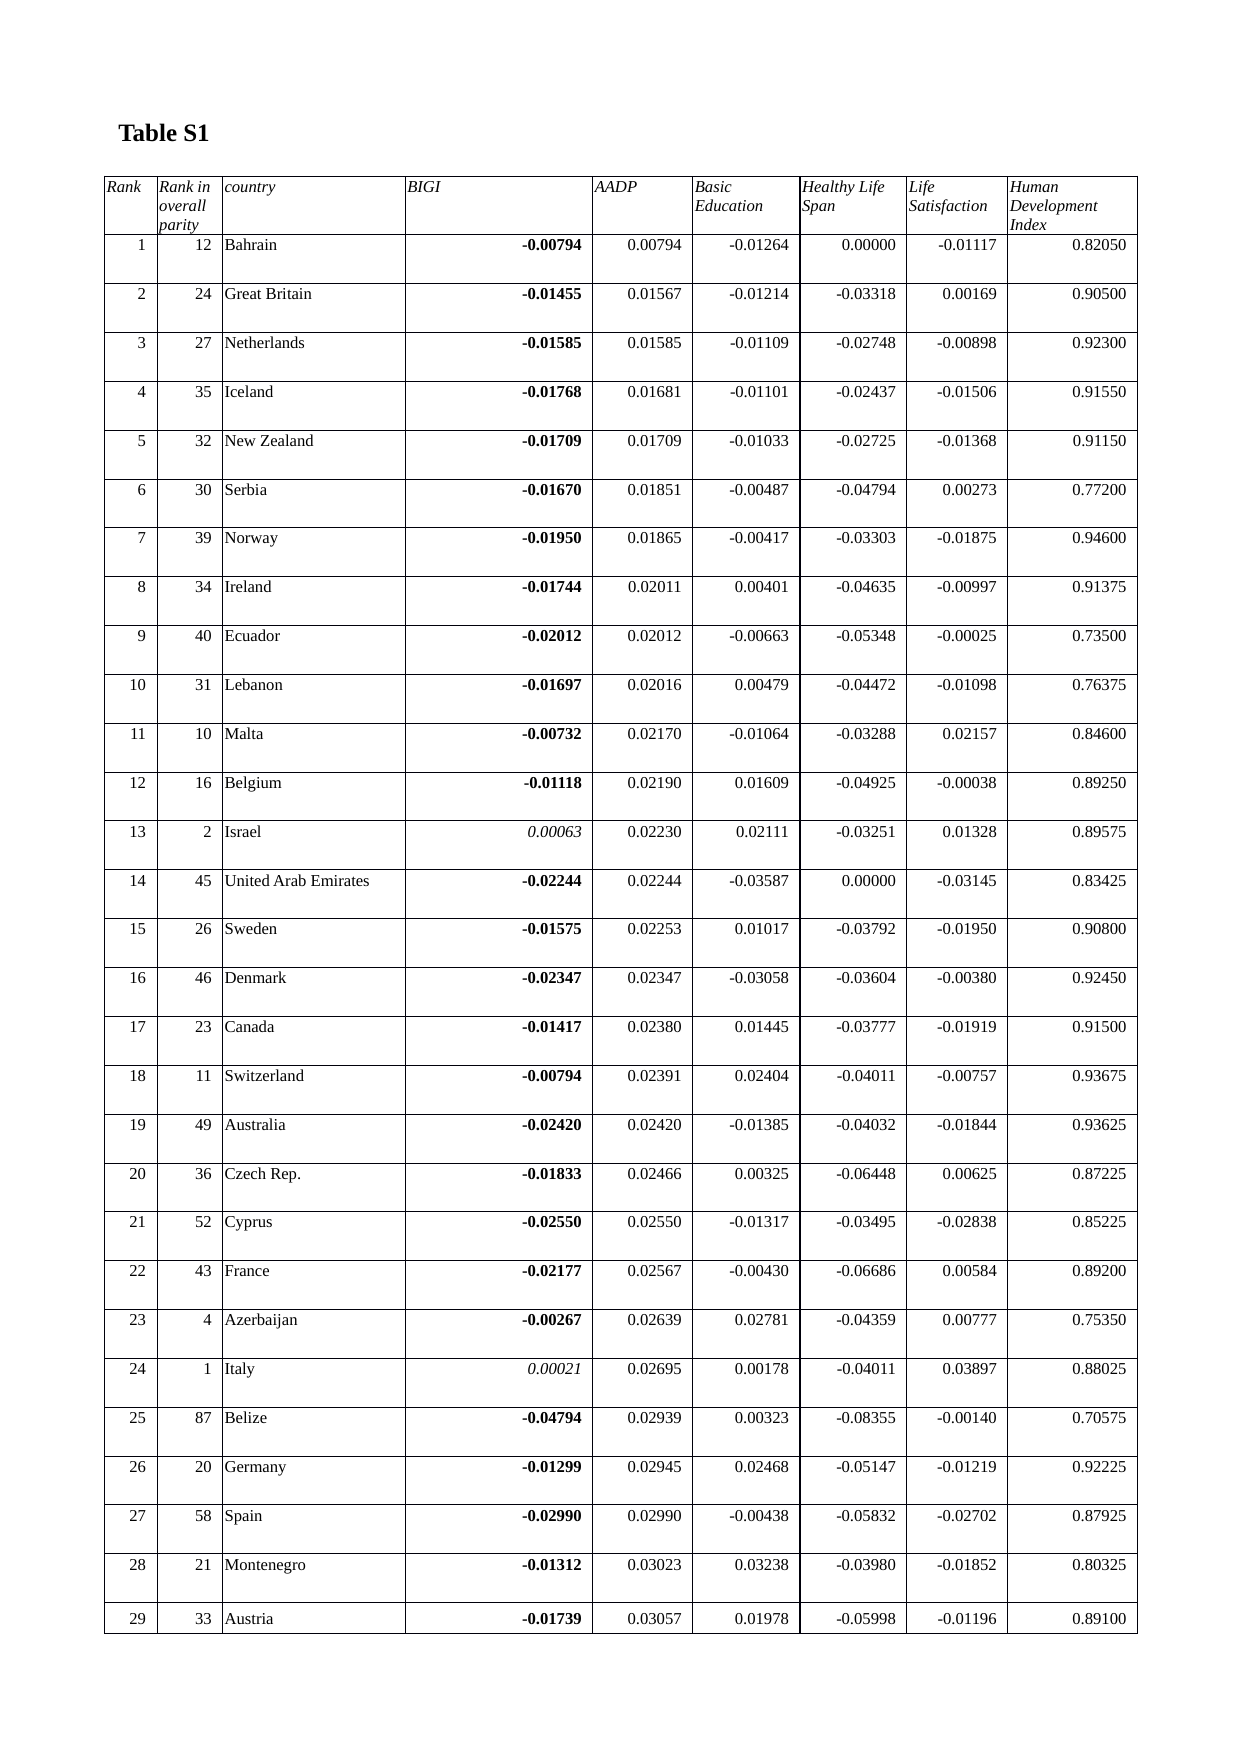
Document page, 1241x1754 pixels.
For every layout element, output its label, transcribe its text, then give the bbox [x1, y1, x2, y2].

table_cell 0.00000 [801, 235, 906, 283]
table_cell Bahrain [223, 235, 405, 283]
table_cell -0.01299 [406, 1457, 592, 1504]
table_cell -0.04472 [801, 675, 906, 723]
table_cell 0.00000 [801, 870, 906, 918]
table_cell -0.00757 [907, 1066, 1007, 1113]
table_cell -0.08355 [801, 1408, 906, 1456]
table_cell 0.03897 [907, 1359, 1007, 1407]
table_cell 46 [158, 968, 222, 1016]
table_cell -0.00140 [907, 1408, 1007, 1456]
table_cell 6 [105, 480, 157, 527]
table_cell 11 [105, 724, 157, 772]
table_cell 0.89100 [1008, 1603, 1137, 1633]
table_cell -0.03777 [801, 1017, 906, 1065]
table_cell Ecuador [223, 626, 405, 674]
table_cell -0.03251 [801, 821, 906, 869]
table_cell 0.01609 [693, 773, 799, 820]
table_cell 0.91150 [1008, 431, 1137, 478]
table_cell 0.92450 [1008, 968, 1137, 1016]
table_cell 0.02011 [593, 577, 692, 625]
table_cell -0.04011 [801, 1066, 906, 1113]
table_cell -0.01852 [907, 1554, 1007, 1602]
table_cell 52 [158, 1212, 222, 1260]
table_cell 36 [158, 1164, 222, 1211]
table_cell -0.01117 [907, 235, 1007, 283]
table_cell -0.05832 [801, 1505, 906, 1553]
table_header BIGI [406, 177, 592, 234]
table_cell 4 [158, 1310, 222, 1358]
table_cell 0.00323 [693, 1408, 799, 1456]
table_cell -0.01101 [693, 382, 799, 429]
table_cell -0.02420 [406, 1115, 592, 1162]
table_cell -0.00417 [693, 528, 799, 576]
table_cell -0.01670 [406, 480, 592, 527]
table_cell -0.04794 [406, 1408, 592, 1456]
table_header Rank in overall parity [158, 177, 222, 234]
table_cell United Arab Emirates [223, 870, 405, 918]
table_cell 0.94600 [1008, 528, 1137, 576]
table_cell -0.03288 [801, 724, 906, 772]
table_cell 0.03023 [593, 1554, 692, 1602]
table_cell -0.02702 [907, 1505, 1007, 1553]
table_cell Belgium [223, 773, 405, 820]
table_cell -0.01875 [907, 528, 1007, 576]
table_cell 0.89250 [1008, 773, 1137, 820]
table_cell 0.00063 [406, 821, 592, 869]
table_cell -0.00794 [406, 235, 592, 283]
table_cell 34 [158, 577, 222, 625]
table_cell 0.01567 [593, 284, 692, 332]
table_cell 0.00479 [693, 675, 799, 723]
table_header Life Satisfaction [907, 177, 1007, 234]
table_cell 4 [105, 382, 157, 429]
table_cell Serbia [223, 480, 405, 527]
table_cell -0.01368 [907, 431, 1007, 478]
table_header Rank [105, 177, 157, 234]
table_cell -0.02748 [801, 333, 906, 381]
table_cell 0.00777 [907, 1310, 1007, 1358]
table_cell 2 [158, 821, 222, 869]
table_cell 35 [158, 382, 222, 429]
text Table S1 [118, 118, 1122, 147]
table_cell -0.02838 [907, 1212, 1007, 1260]
table_cell 0.01445 [693, 1017, 799, 1065]
table_cell -0.03587 [693, 870, 799, 918]
table_cell -0.01196 [907, 1603, 1007, 1633]
table_cell -0.00038 [907, 773, 1007, 820]
table_cell Great Britain [223, 284, 405, 332]
table_cell 0.02253 [593, 919, 692, 967]
table_cell -0.00380 [907, 968, 1007, 1016]
table_cell 0.02945 [593, 1457, 692, 1504]
table_cell Norway [223, 528, 405, 576]
table_cell 20 [105, 1164, 157, 1211]
table_cell -0.01697 [406, 675, 592, 723]
table_cell 0.02781 [693, 1310, 799, 1358]
table_cell 25 [105, 1408, 157, 1456]
table_cell Czech Rep. [223, 1164, 405, 1211]
table_cell 10 [158, 724, 222, 772]
table_cell Netherlands [223, 333, 405, 381]
table_cell 0.87225 [1008, 1164, 1137, 1211]
table_cell -0.03145 [907, 870, 1007, 918]
table_cell 9 [105, 626, 157, 674]
table_cell 12 [105, 773, 157, 820]
table_cell 28 [105, 1554, 157, 1602]
table_cell 15 [105, 919, 157, 967]
table_cell 0.77200 [1008, 480, 1137, 527]
table_cell 8 [105, 577, 157, 625]
table_cell 0.00625 [907, 1164, 1007, 1211]
table_cell 0.02016 [593, 675, 692, 723]
table_cell 19 [105, 1115, 157, 1162]
table_cell 0.03057 [593, 1603, 692, 1633]
table_cell 0.92225 [1008, 1457, 1137, 1504]
table_cell 21 [158, 1554, 222, 1602]
table_cell -0.01417 [406, 1017, 592, 1065]
table_cell 23 [158, 1017, 222, 1065]
table_cell 30 [158, 480, 222, 527]
table_cell 0.02550 [593, 1212, 692, 1260]
table_cell 40 [158, 626, 222, 674]
table_cell 0.02391 [593, 1066, 692, 1113]
table_cell Germany [223, 1457, 405, 1504]
table_cell -0.03303 [801, 528, 906, 576]
table_cell -0.04794 [801, 480, 906, 527]
table_cell 0.02567 [593, 1261, 692, 1309]
table_cell -0.03495 [801, 1212, 906, 1260]
table_header country [223, 177, 405, 234]
table_cell 33 [158, 1603, 222, 1633]
table_cell -0.05147 [801, 1457, 906, 1504]
table_cell Israel [223, 821, 405, 869]
table_cell -0.01385 [693, 1115, 799, 1162]
table_cell 14 [105, 870, 157, 918]
table_cell 5 [105, 431, 157, 478]
table_cell Cyprus [223, 1212, 405, 1260]
table_cell Iceland [223, 382, 405, 429]
table_cell 17 [105, 1017, 157, 1065]
table_cell 0.01978 [693, 1603, 799, 1633]
table_cell -0.01739 [406, 1603, 592, 1633]
table_cell -0.03980 [801, 1554, 906, 1602]
table_cell Canada [223, 1017, 405, 1065]
table_cell 0.89200 [1008, 1261, 1137, 1309]
table_cell 0.00178 [693, 1359, 799, 1407]
table_cell -0.01575 [406, 919, 592, 967]
table_cell 0.01709 [593, 431, 692, 478]
table_header AADP [593, 177, 692, 234]
table_cell 0.01328 [907, 821, 1007, 869]
table_cell 0.93625 [1008, 1115, 1137, 1162]
table_cell 0.02466 [593, 1164, 692, 1211]
table_cell -0.01118 [406, 773, 592, 820]
table_cell 27 [105, 1505, 157, 1553]
table_cell 0.01851 [593, 480, 692, 527]
table_cell 26 [105, 1457, 157, 1504]
table_cell 16 [105, 968, 157, 1016]
table_cell -0.01844 [907, 1115, 1007, 1162]
table_cell -0.00430 [693, 1261, 799, 1309]
table_cell 0.00021 [406, 1359, 592, 1407]
table_cell 0.00794 [593, 235, 692, 283]
table_cell 1 [158, 1359, 222, 1407]
table_cell 0.87925 [1008, 1505, 1137, 1553]
table_cell -0.02177 [406, 1261, 592, 1309]
table_cell 0.70575 [1008, 1408, 1137, 1456]
table_cell 87 [158, 1408, 222, 1456]
table_cell -0.05348 [801, 626, 906, 674]
table_cell 16 [158, 773, 222, 820]
table_cell -0.01312 [406, 1554, 592, 1602]
table_cell 0.75350 [1008, 1310, 1137, 1358]
table_cell 0.02990 [593, 1505, 692, 1553]
table_cell 7 [105, 528, 157, 576]
table_cell 26 [158, 919, 222, 967]
table_header Human Development Index [1008, 177, 1137, 234]
table_cell 0.00273 [907, 480, 1007, 527]
table_cell -0.02550 [406, 1212, 592, 1260]
table_cell 0.02347 [593, 968, 692, 1016]
table_cell -0.01919 [907, 1017, 1007, 1065]
table_cell 0.90800 [1008, 919, 1137, 967]
table_cell -0.01064 [693, 724, 799, 772]
table_cell Belize [223, 1408, 405, 1456]
table_cell 20 [158, 1457, 222, 1504]
table_cell -0.00487 [693, 480, 799, 527]
table_cell 0.91550 [1008, 382, 1137, 429]
table_cell 0.91375 [1008, 577, 1137, 625]
table_cell 24 [158, 284, 222, 332]
table_cell -0.03604 [801, 968, 906, 1016]
table_cell 49 [158, 1115, 222, 1162]
table_cell 0.00584 [907, 1261, 1007, 1309]
table_cell -0.00898 [907, 333, 1007, 381]
table_cell 0.00169 [907, 284, 1007, 332]
table_cell -0.00663 [693, 626, 799, 674]
table_cell 0.01585 [593, 333, 692, 381]
table_cell 0.02639 [593, 1310, 692, 1358]
table_cell 0.90500 [1008, 284, 1137, 332]
table_cell 0.03238 [693, 1554, 799, 1602]
table_cell Denmark [223, 968, 405, 1016]
table_cell 22 [105, 1261, 157, 1309]
table_header Healthy Life Span [801, 177, 906, 234]
table_cell Austria [223, 1603, 405, 1633]
table_cell 0.02695 [593, 1359, 692, 1407]
table_cell Lebanon [223, 675, 405, 723]
table_cell New Zealand [223, 431, 405, 478]
table_cell Ireland [223, 577, 405, 625]
table_cell 0.02012 [593, 626, 692, 674]
table_cell 27 [158, 333, 222, 381]
table_cell 0.00325 [693, 1164, 799, 1211]
table_cell 43 [158, 1261, 222, 1309]
table_cell 0.73500 [1008, 626, 1137, 674]
table_cell -0.04032 [801, 1115, 906, 1162]
table_cell France [223, 1261, 405, 1309]
table_cell 0.02190 [593, 773, 692, 820]
table_cell -0.01585 [406, 333, 592, 381]
table_cell 0.02157 [907, 724, 1007, 772]
table_cell -0.01098 [907, 675, 1007, 723]
table_cell -0.02725 [801, 431, 906, 478]
table_cell 0.83425 [1008, 870, 1137, 918]
table_cell 24 [105, 1359, 157, 1407]
table_cell 0.91500 [1008, 1017, 1137, 1065]
table_cell 13 [105, 821, 157, 869]
table_cell 0.89575 [1008, 821, 1137, 869]
table_cell 58 [158, 1505, 222, 1553]
table_cell -0.06448 [801, 1164, 906, 1211]
table_cell 45 [158, 870, 222, 918]
table_cell 21 [105, 1212, 157, 1260]
table_cell -0.00438 [693, 1505, 799, 1553]
table_cell -0.01744 [406, 577, 592, 625]
table_cell 0.02404 [693, 1066, 799, 1113]
table_cell -0.01033 [693, 431, 799, 478]
table_header Basic Education [693, 177, 799, 234]
table_cell -0.01214 [693, 284, 799, 332]
table_cell -0.04925 [801, 773, 906, 820]
table_cell 18 [105, 1066, 157, 1113]
table_cell 0.02244 [593, 870, 692, 918]
table_cell -0.02347 [406, 968, 592, 1016]
table_cell -0.01455 [406, 284, 592, 332]
table_cell -0.01833 [406, 1164, 592, 1211]
table_cell 32 [158, 431, 222, 478]
table_cell 0.01865 [593, 528, 692, 576]
table_cell 0.01681 [593, 382, 692, 429]
table_cell 0.80325 [1008, 1554, 1137, 1602]
table_cell -0.00267 [406, 1310, 592, 1358]
table_cell 2 [105, 284, 157, 332]
table_cell 0.01017 [693, 919, 799, 967]
table_cell -0.03058 [693, 968, 799, 1016]
table_cell 39 [158, 528, 222, 576]
table_cell -0.05998 [801, 1603, 906, 1633]
table_cell 0.02468 [693, 1457, 799, 1504]
table_cell -0.01950 [406, 528, 592, 576]
table_cell 0.00401 [693, 577, 799, 625]
table_cell -0.01709 [406, 431, 592, 478]
table_cell 1 [105, 235, 157, 283]
table_cell 31 [158, 675, 222, 723]
table_cell -0.03318 [801, 284, 906, 332]
table_cell 0.88025 [1008, 1359, 1137, 1407]
table_cell -0.01264 [693, 235, 799, 283]
table_cell Montenegro [223, 1554, 405, 1602]
table_cell 0.92300 [1008, 333, 1137, 381]
table_cell 0.85225 [1008, 1212, 1137, 1260]
table_cell -0.03792 [801, 919, 906, 967]
table_cell 0.84600 [1008, 724, 1137, 772]
table_cell Spain [223, 1505, 405, 1553]
table_cell -0.04359 [801, 1310, 906, 1358]
table_cell 0.02111 [693, 821, 799, 869]
table_cell Malta [223, 724, 405, 772]
table_cell -0.00997 [907, 577, 1007, 625]
table_cell -0.01109 [693, 333, 799, 381]
table_cell Switzerland [223, 1066, 405, 1113]
table_cell -0.01506 [907, 382, 1007, 429]
table_cell -0.00025 [907, 626, 1007, 674]
table_cell -0.02437 [801, 382, 906, 429]
table_cell 0.82050 [1008, 235, 1137, 283]
table_cell 0.02380 [593, 1017, 692, 1065]
table_cell -0.02012 [406, 626, 592, 674]
table_cell -0.02990 [406, 1505, 592, 1553]
table_cell 12 [158, 235, 222, 283]
table_cell Australia [223, 1115, 405, 1162]
table_cell -0.01317 [693, 1212, 799, 1260]
table_cell -0.00794 [406, 1066, 592, 1113]
table_cell -0.01768 [406, 382, 592, 429]
table_cell -0.01950 [907, 919, 1007, 967]
table_cell 11 [158, 1066, 222, 1113]
table_cell 3 [105, 333, 157, 381]
table_cell 0.02939 [593, 1408, 692, 1456]
table_cell -0.01219 [907, 1457, 1007, 1504]
table_cell 0.02230 [593, 821, 692, 869]
table_cell -0.04011 [801, 1359, 906, 1407]
table_cell 23 [105, 1310, 157, 1358]
table_cell 0.93675 [1008, 1066, 1137, 1113]
table_cell -0.06686 [801, 1261, 906, 1309]
table_cell 29 [105, 1603, 157, 1633]
table_cell 0.02170 [593, 724, 692, 772]
table_cell -0.02244 [406, 870, 592, 918]
table_cell Italy [223, 1359, 405, 1407]
table_cell 0.76375 [1008, 675, 1137, 723]
table_cell -0.00732 [406, 724, 592, 772]
table_cell 10 [105, 675, 157, 723]
table_cell 0.02420 [593, 1115, 692, 1162]
table_cell -0.04635 [801, 577, 906, 625]
table_cell Azerbaijan [223, 1310, 405, 1358]
table_cell Sweden [223, 919, 405, 967]
